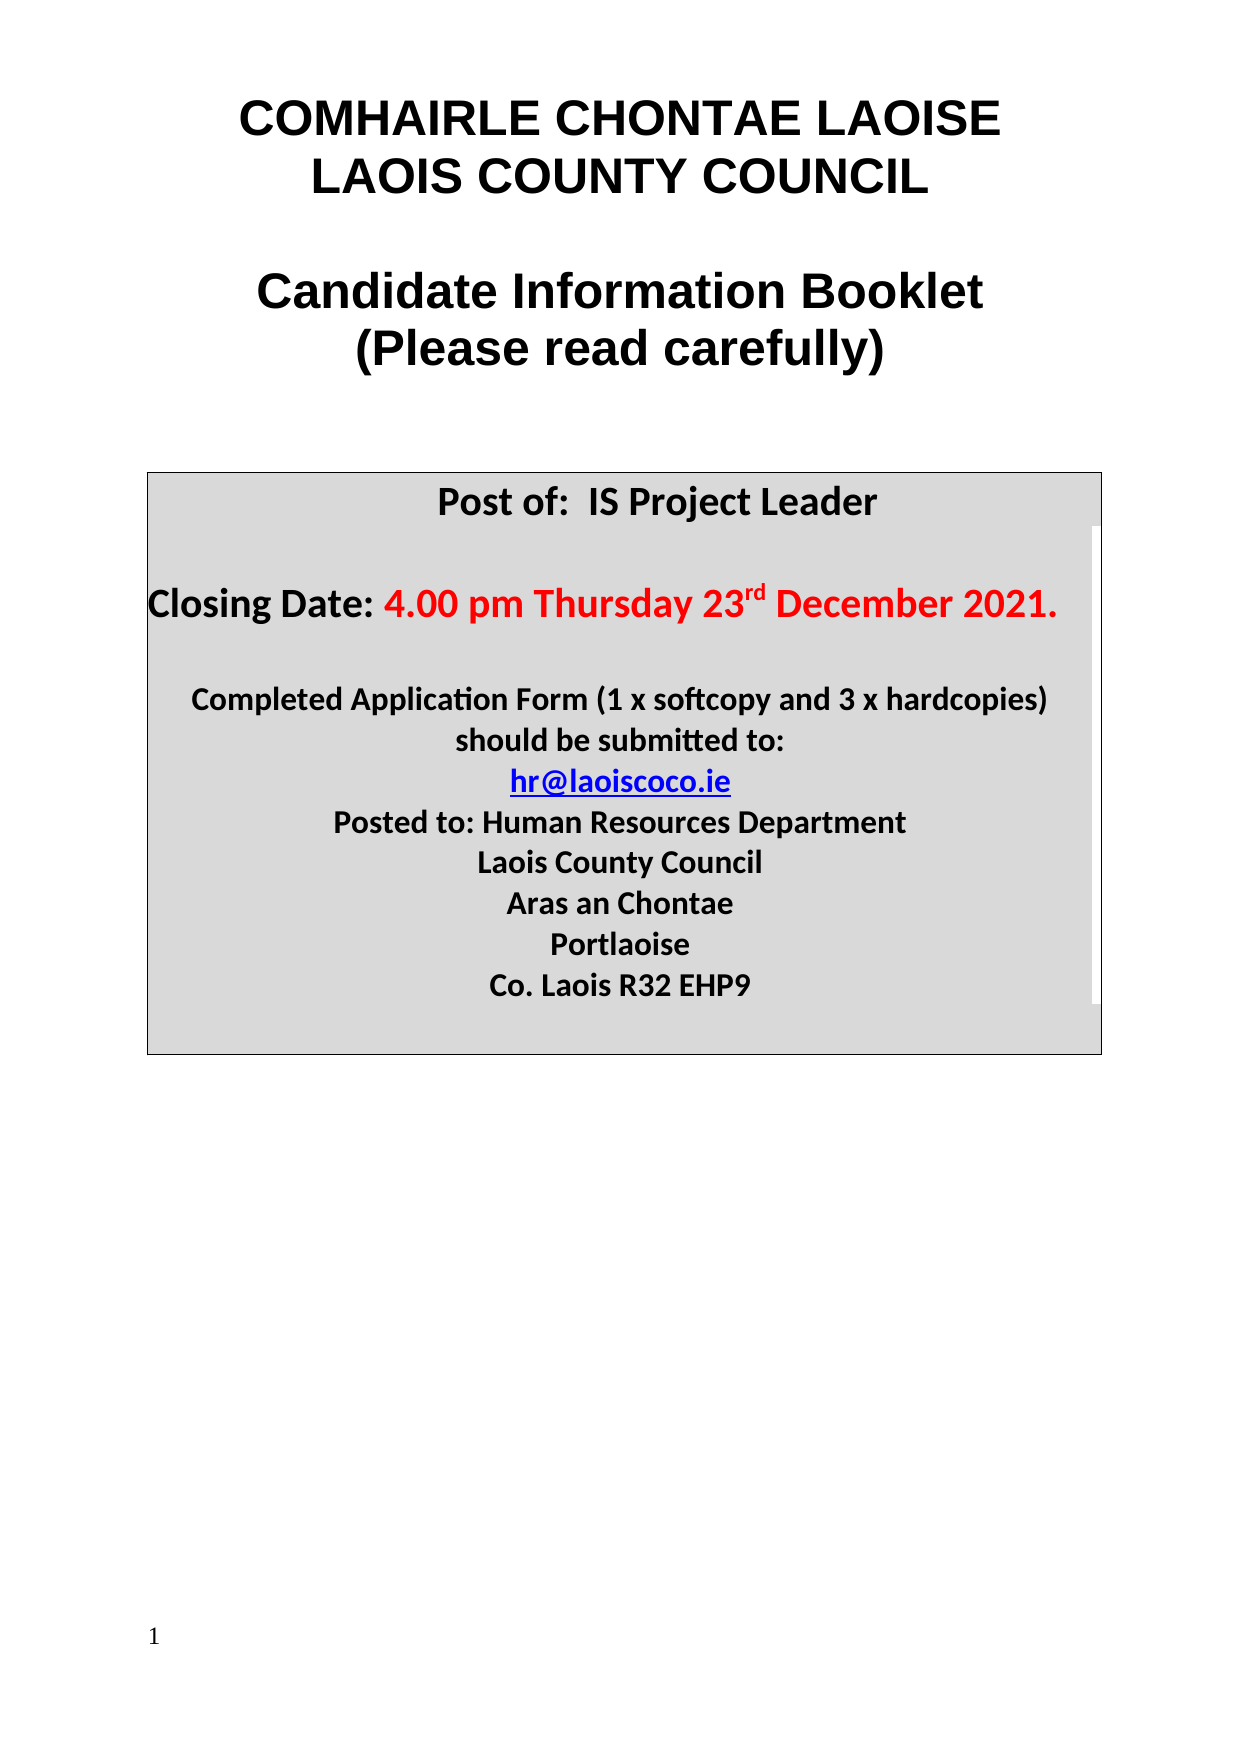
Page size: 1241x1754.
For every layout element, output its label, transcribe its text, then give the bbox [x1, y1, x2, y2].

text Portlaoise [148, 923, 1092, 963]
text Candidate Information Booklet [148, 261, 1092, 319]
text Completed Application Form (1 x softcopy and 3 x hardcopies) should be submitted to: [148, 678, 1092, 760]
text (Please read carefully) [148, 319, 1092, 376]
text Co. Laois R32 EHP9 [148, 963, 1092, 1001]
text Aras an Chontae [148, 882, 1092, 923]
text hr@laoiscoco.ie [148, 760, 1092, 801]
text Closing Date: 4.00 pm Thursday 23rd December 2021. [148, 577, 1092, 628]
text Laois County Council [148, 841, 1092, 882]
text COMHAIRLE CHONTAE LAOISE [148, 89, 1092, 146]
text Post of: IS Project Leader [148, 473, 1101, 526]
text LAOIS COUNTY COUNCIL [148, 146, 1092, 204]
text Posted to: Human Resources Department [148, 801, 1092, 841]
